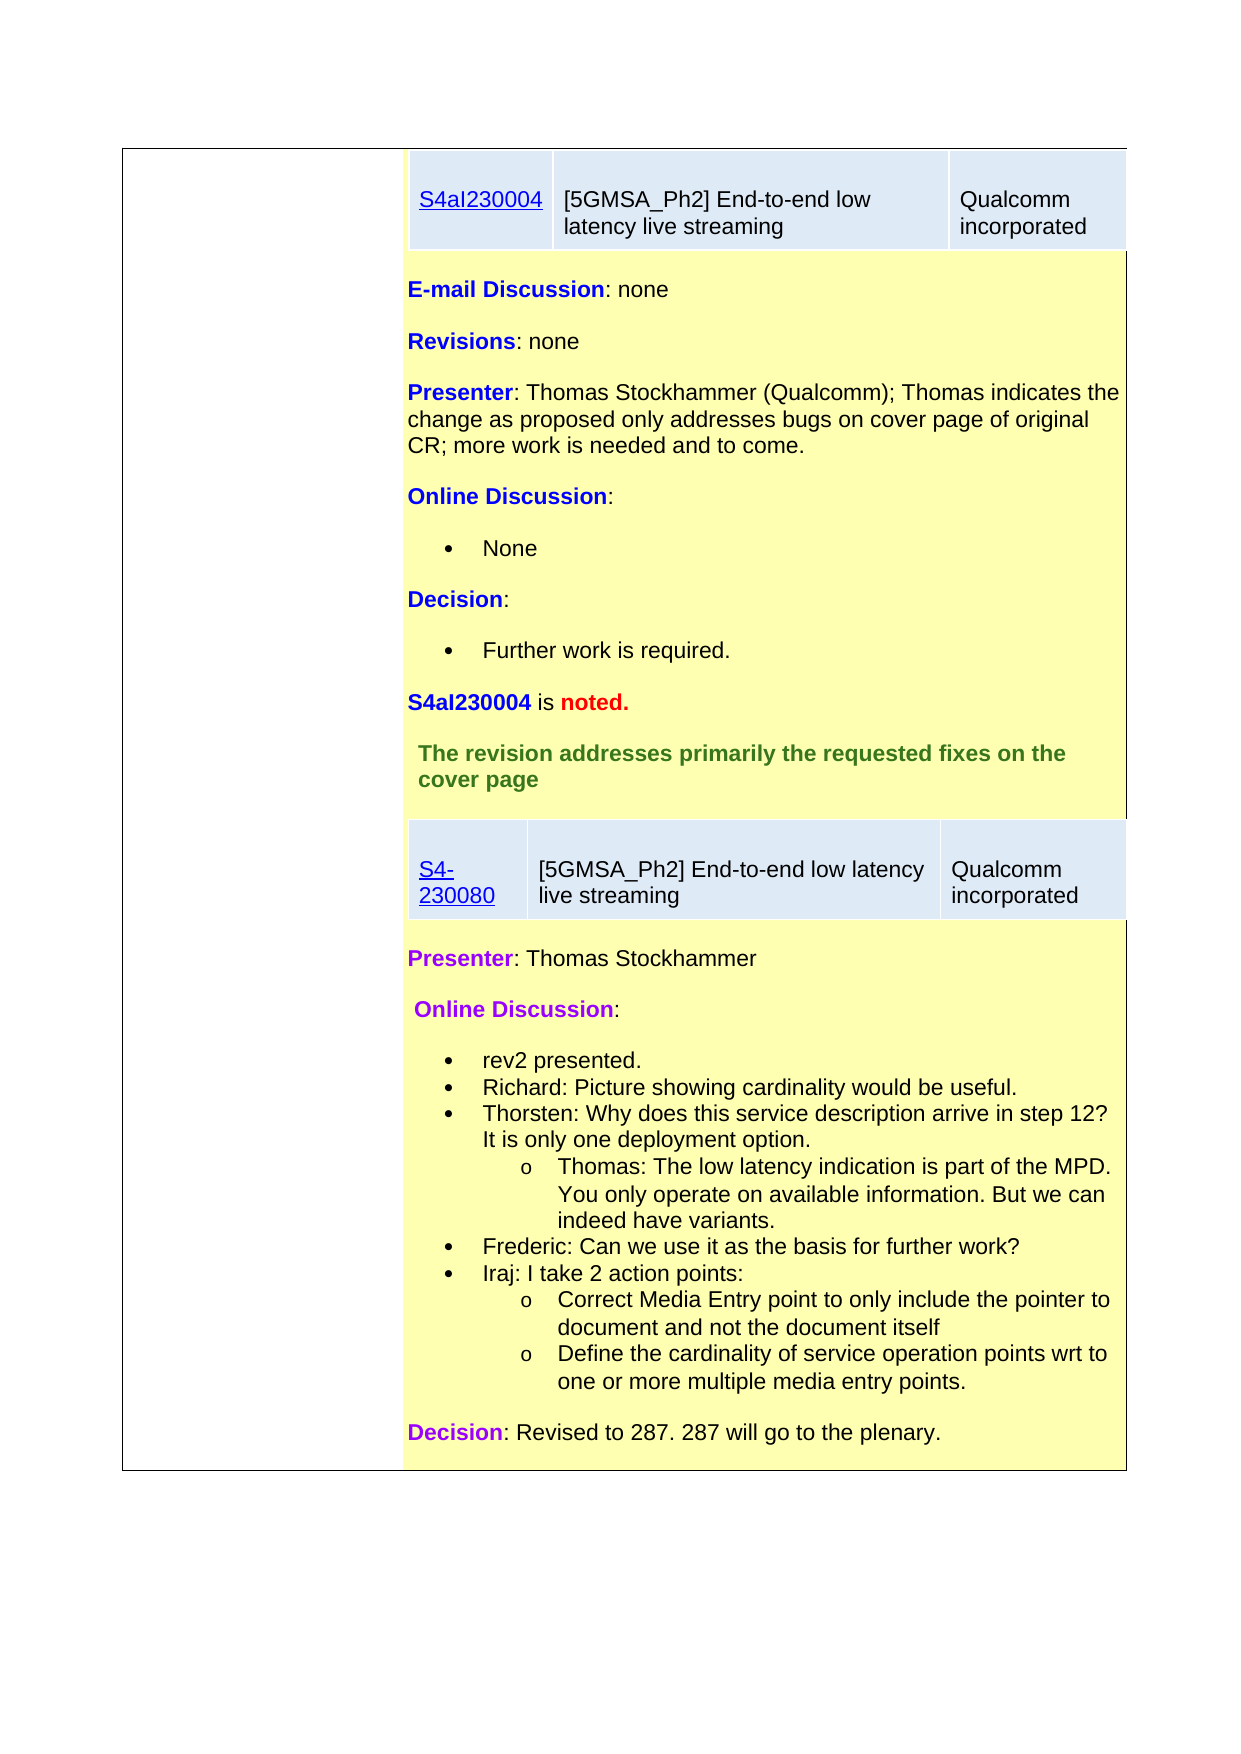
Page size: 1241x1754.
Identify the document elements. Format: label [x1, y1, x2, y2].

table_cell [403, 149, 1126, 1470]
table_cell [123, 149, 403, 1470]
